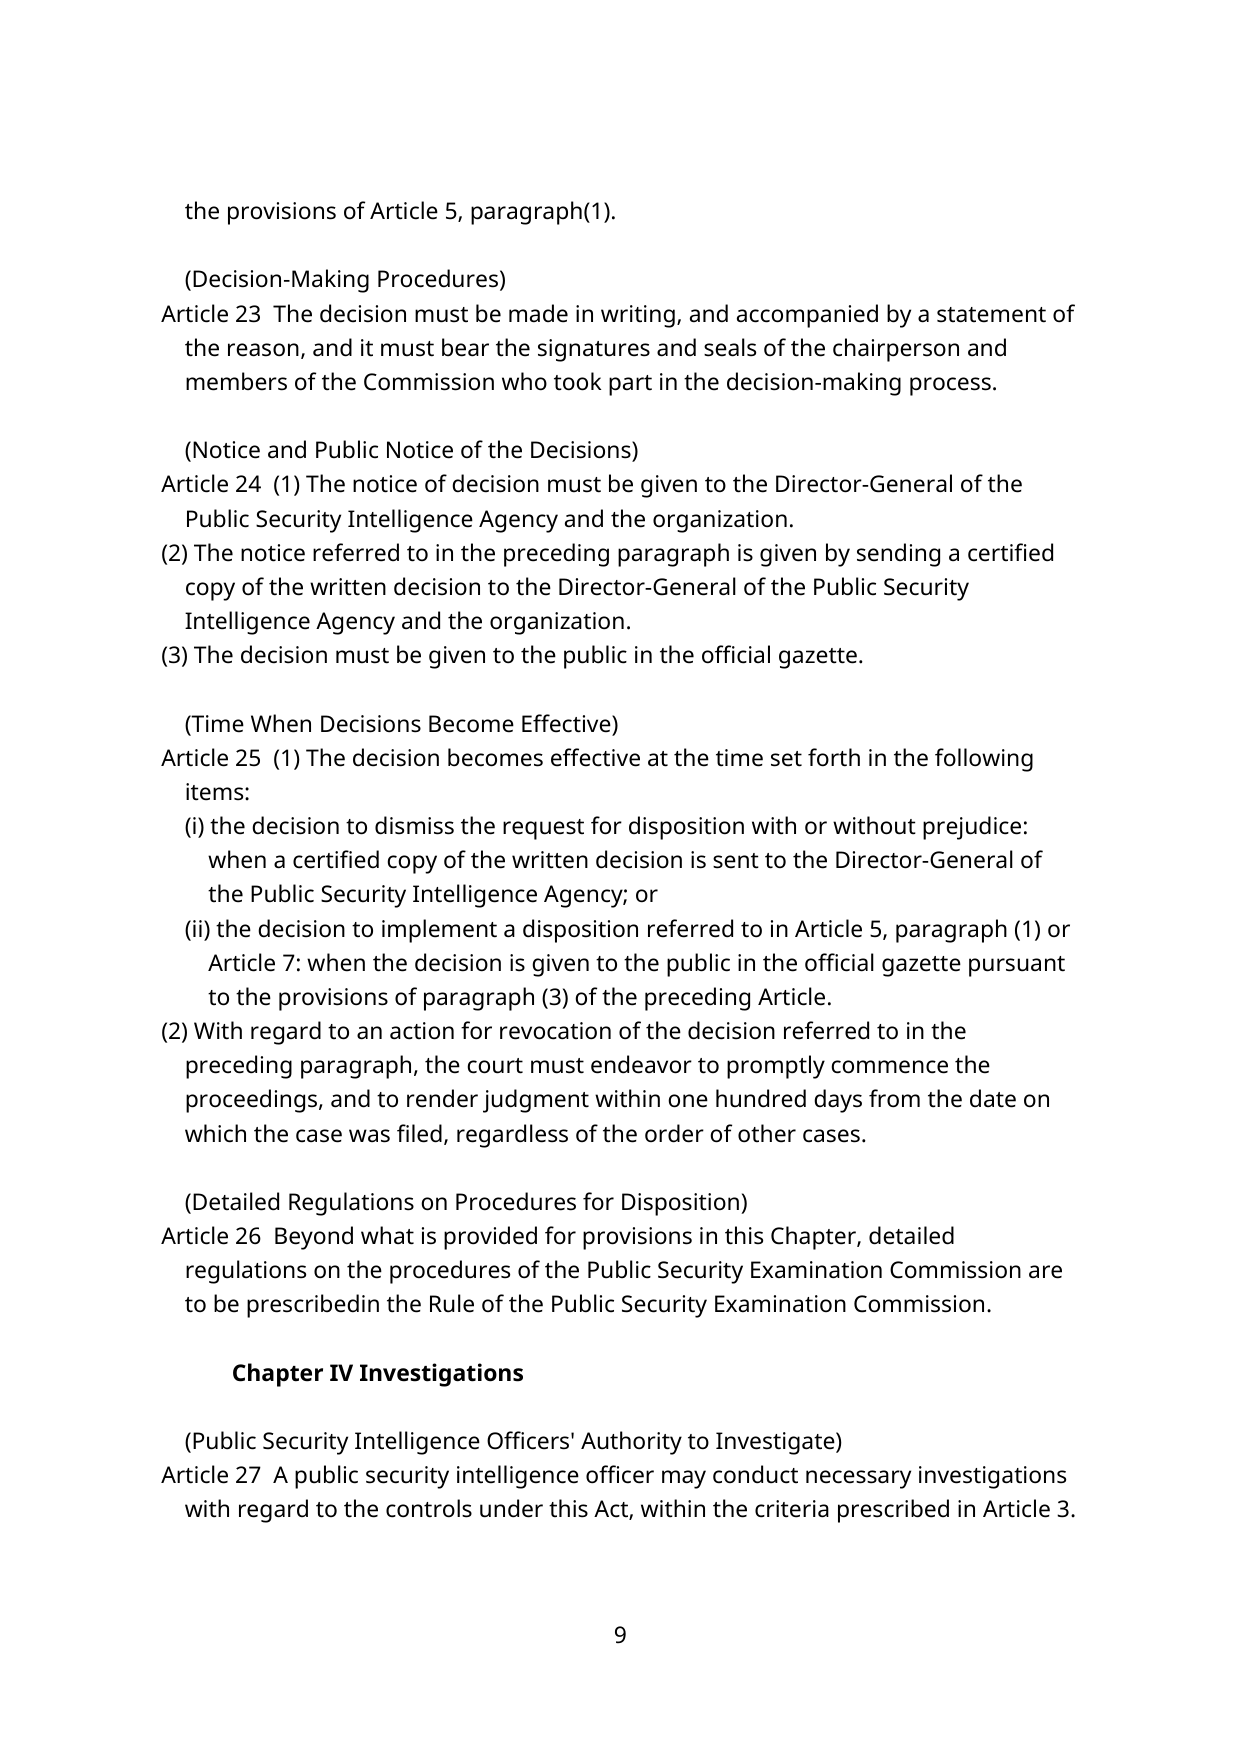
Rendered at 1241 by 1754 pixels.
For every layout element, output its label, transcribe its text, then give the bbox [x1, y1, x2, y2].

text (Time When Decisions Become Effective) [184, 706, 1079, 740]
text (2) The notice referred to in the preceding paragraph is given by sending a certified copy of the written decision to the Director-General of the Public Security Intelligence Agency and the organization. [161, 535, 1079, 638]
text (3) The decision must be given to the public in the official gazette. [161, 638, 1079, 672]
text (Decision-Making Procedures) [184, 262, 1079, 296]
text (Public Security Intelligence Officers' Authority to Investigate) [184, 1424, 1079, 1458]
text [161, 194, 1079, 228]
text Article 24 (1) The notice of decision must be given to the Director-General of the Public Security Intelligence Agency and the organization. [161, 467, 1079, 535]
text Article 23 The decision must be made in writing, and accompanied by a statement of the reason, and it must bear the signatures and seals of the chairperson and members of the Commission who took part in the decision-making process. [161, 296, 1079, 399]
text Article 25 (1) The decision becomes effective at the time set forth in the following items: [161, 740, 1079, 809]
text (2) With regard to an action for revocation of the decision referred to in the preceding paragraph, the court must endeavor to promptly commence the proceedings, and to render judgment within one hundred days from the date on which the case was filed, regardless of the order of other cases. [161, 1014, 1079, 1150]
text (ii) the decision to implement a disposition referred to in Article 5, paragraph (1) or Article 7: when the decision is given to the public in the official gazette pursuant to the provisions of paragraph (3) of the preceding Article. [184, 911, 1079, 1014]
text Article 26 Beyond what is provided for provisions in this Chapter, detailed regulations on the procedures of the Public Security Examination Commission are to be prescribedin the Rule of the Public Security Examination Commission. [161, 1219, 1079, 1321]
text (Detailed Regulations on Procedures for Disposition) [184, 1184, 1079, 1219]
text (Notice and Public Notice of the Decisions) [184, 433, 1079, 467]
text Chapter IV Investigations [230, 1355, 1079, 1389]
text Article 27 A public security intelligence officer may conduct necessary investigations with regard to the controls under this Act, within the criteria prescribed in Article 3. [161, 1458, 1079, 1526]
text (i) the decision to dismiss the request for disposition with or without prejudice: when a certified copy of the written decision is sent to the Director-General of the Public Security Intelligence Agency; or [184, 809, 1079, 911]
